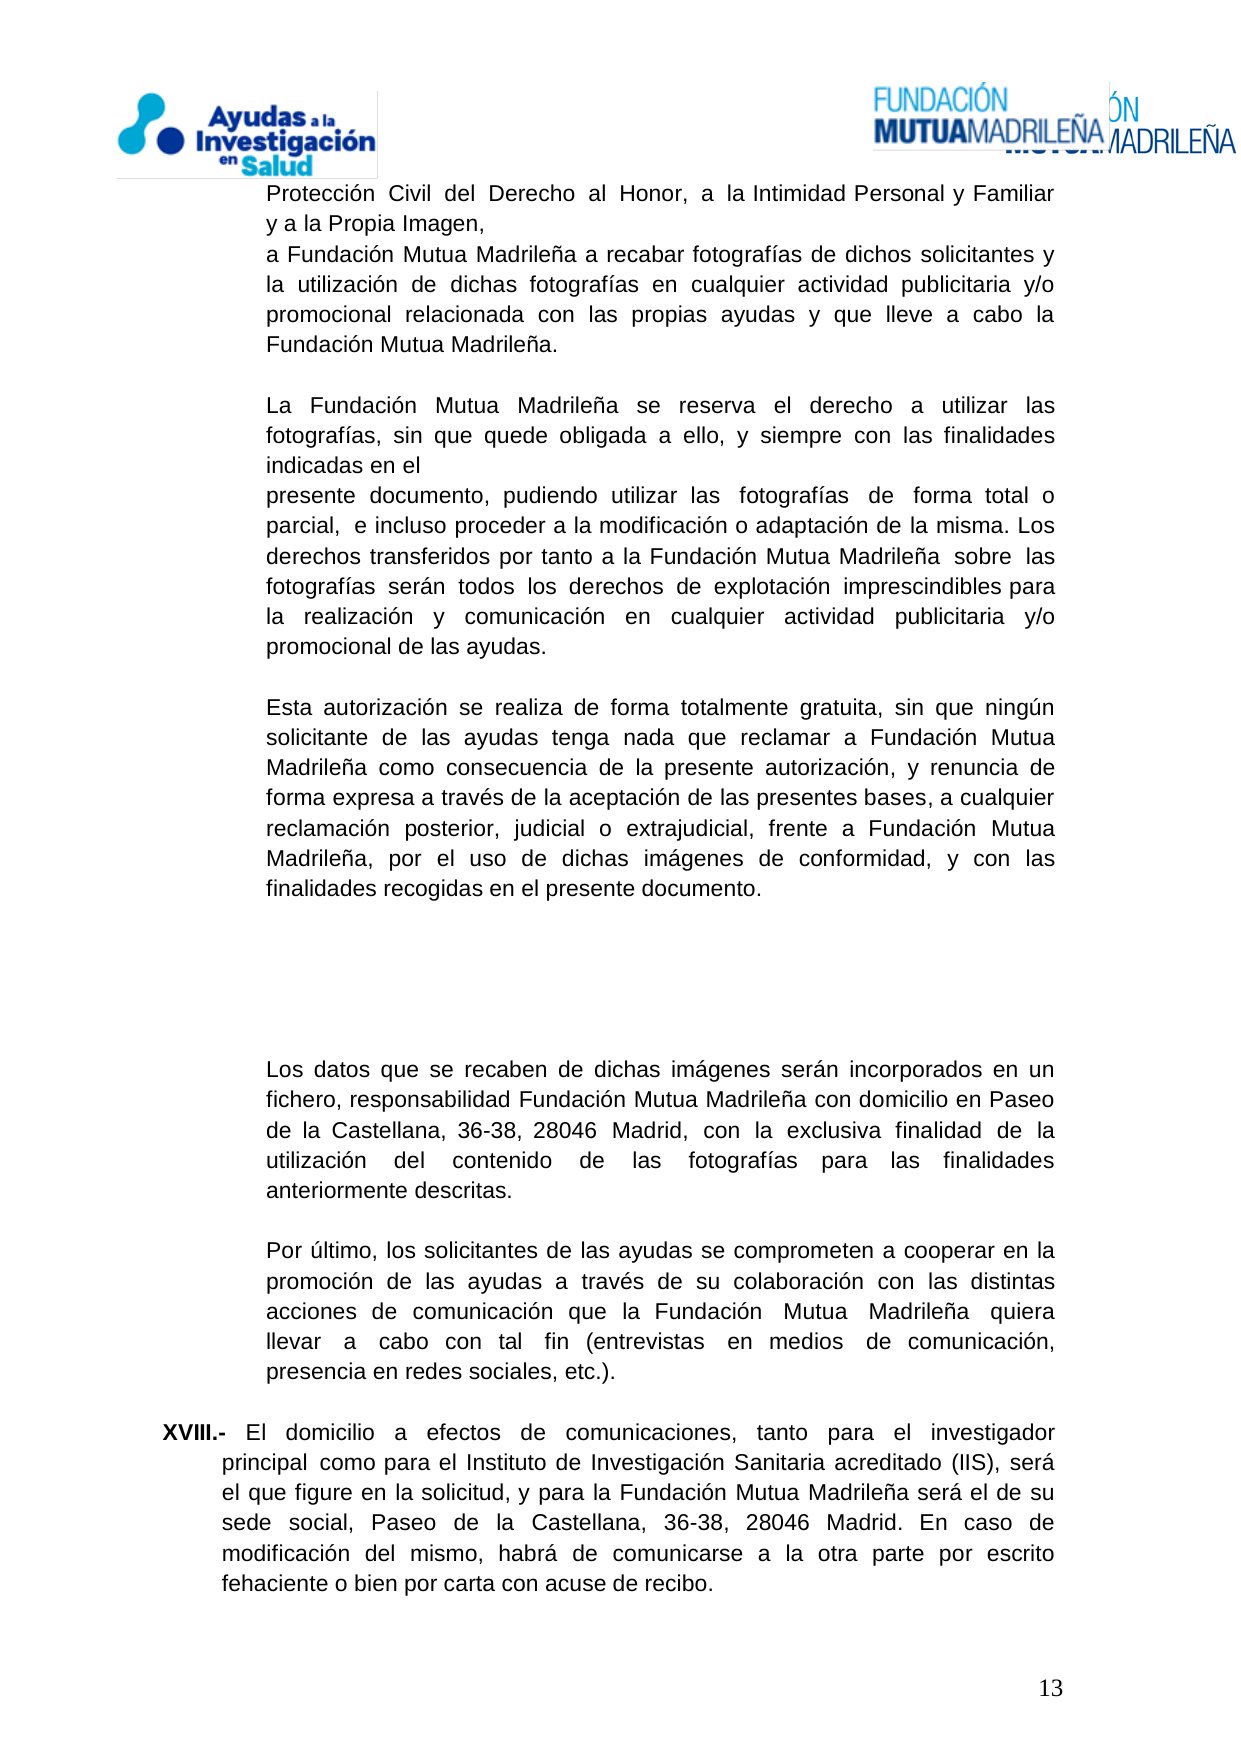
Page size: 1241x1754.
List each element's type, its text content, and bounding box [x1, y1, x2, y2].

text presente documento, pudiendo utilizar las fotografías de forma total o parcial, e incluso proceder a la modificación o adaptación de la misma. Los derechos transferidos por tanto a la Fundación Mutua Madrileña sobre las fotografías serán todos los derechos de explotación imprescindibles para la realización y comunicación en cualquier actividad publicitaria y/o promocional de las ayudas. [266, 482, 1055, 660]
text La Fundación Mutua Madrileña se reserva el derecho a utilizar las fotografías, sin que quede obligada a ello, y siempre con las finalidades indicadas en el [266, 392, 1055, 478]
text Los datos que se recaben de dichas imágenes serán incorporados en un fichero, responsabilidad Fundación Mutua Madrileña con domicilio en Paseo de la Castellana, 36-38, 28046 Madrid, con la exclusiva finalidad de la utilización del contenido de las fotografías para las finalidades anteriormente descritas. [266, 1056, 1054, 1203]
text a Fundación Mutua Madrileña a recabar fotografías de dichos solicitantes y la utilización de dichas fotografías en cualquier actividad publicitaria y/o promocional relacionada con las propias ayudas y que lleve a cabo la Fundación Mutua Madrileña. [266, 241, 1055, 358]
text Por último, los solicitantes de las ayudas se comprometen a cooperar en la promoción de las ayudas a través de su colaboración con las distintas acciones de comunicación que la Fundación Mutua Madrileña quiera llevar a cabo con tal fin (entrevistas en medios de comunicación, presencia en redes sociales, etc.). [266, 1237, 1055, 1385]
picture [116, 91, 378, 180]
text Esta autorización se realiza de forma totalmente gratuita, sin que ningún solicitante de las ayudas tenga nada que reclamar a Fundación Mutua Madrileña como consecuencia de la presente autorización, y renuncia de forma expresa a través de la aceptación de las presentes bases, a cualquier reclamación posterior, judicial o extrajudicial, frente a Fundación Mutua Madrileña, por el uso de dichas imágenes de conformidad, y con las finalidades recogidas en el presente documento. [266, 694, 1055, 901]
picture [873, 82, 1241, 160]
text XVIII.- El domicilio a efectos de comunicaciones, tanto para el investigador principal como para el Instituto de Investigación Sanitaria acreditado (IIS), será el que figure en la solicitud, y para la Fundación Mutua Madrileña será el de su sede social, Paseo de la Castellana, 36-38, 28046 Madrid. En caso de modificación del mismo, habrá de comunicarse a la otra parte por escrito fehaciente o bien por carta con acuse de recibo. [162, 1419, 1055, 1596]
